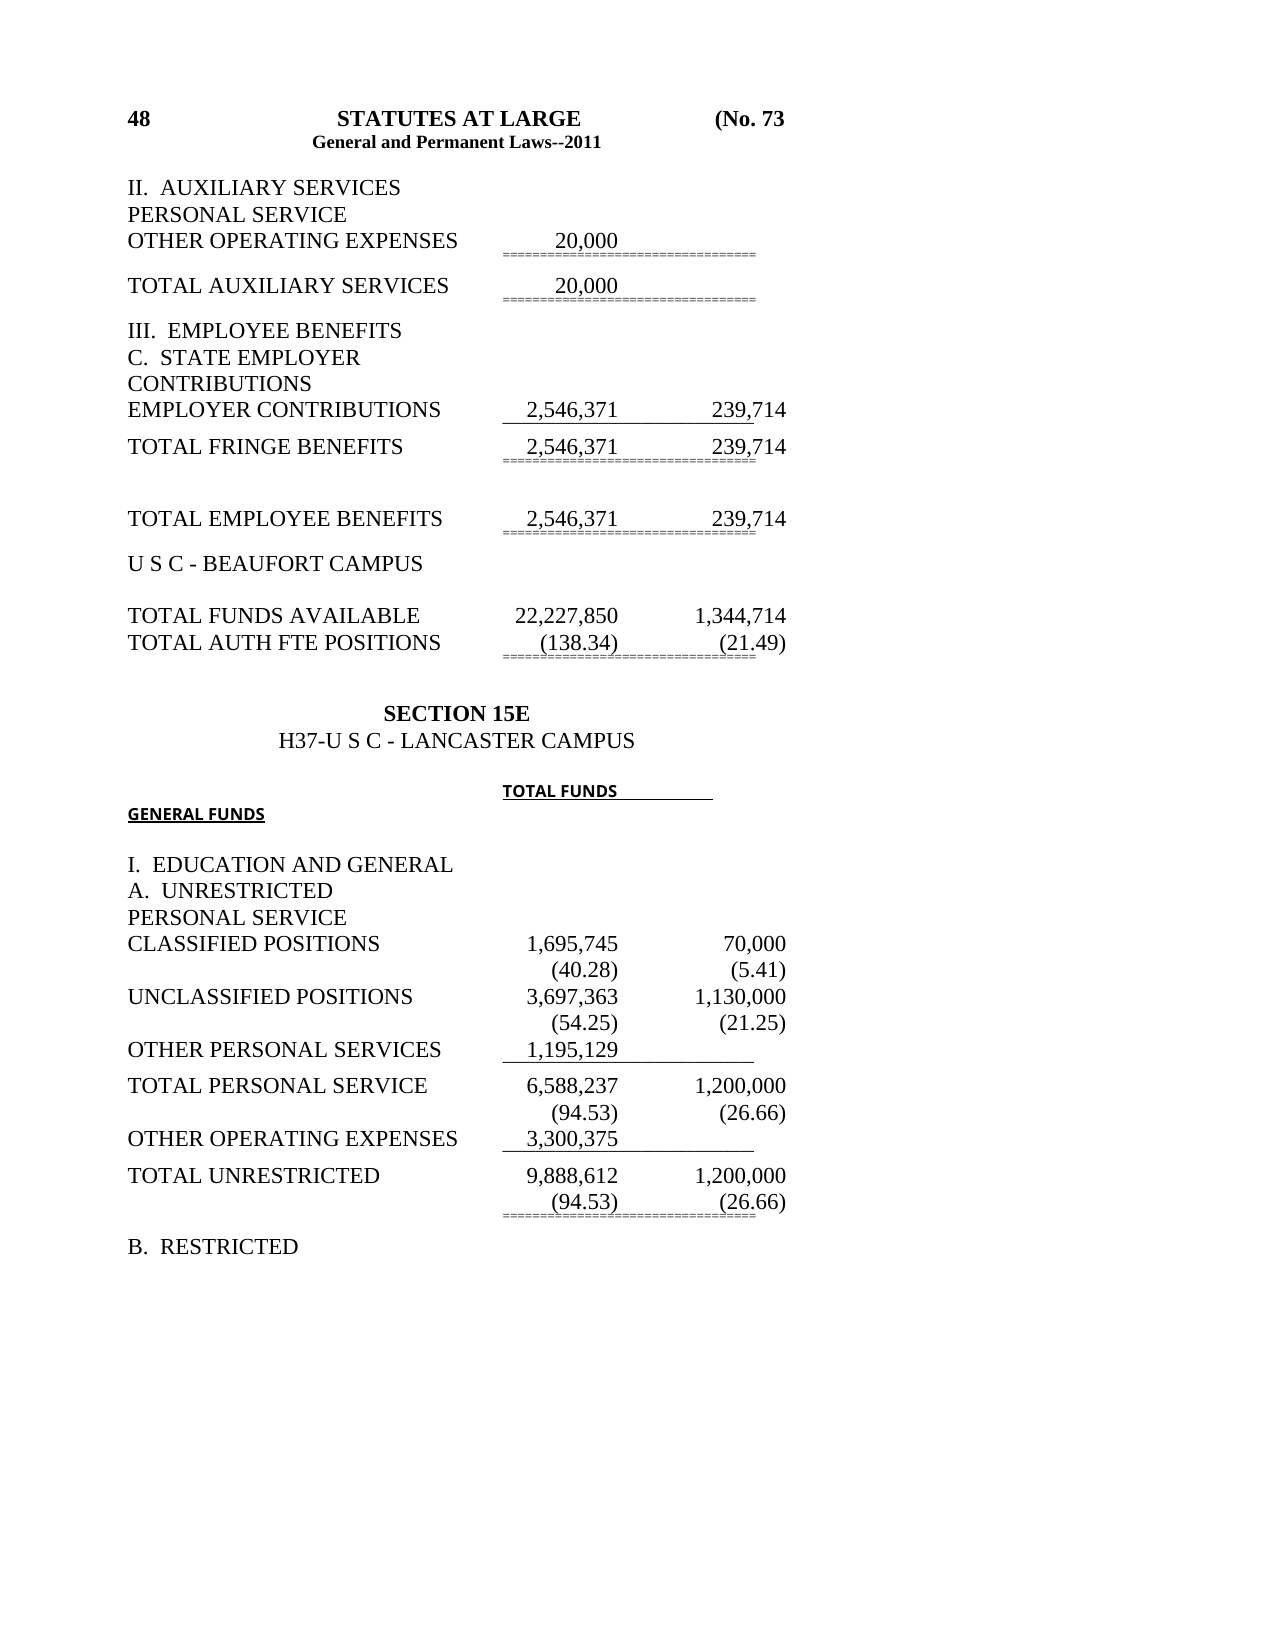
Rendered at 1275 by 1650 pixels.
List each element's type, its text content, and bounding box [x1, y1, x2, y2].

text TOTAL AUTH FTE POSITIONS (138.34) (21.49) [127, 629, 786, 655]
text TOTAL AUXILIARY SERVICES 20,000 [127, 272, 786, 299]
text III. EMPLOYEE BENEFITS [127, 317, 786, 344]
text CLASSIFIED POSITIONS 1,695,745 70,000 [127, 930, 786, 957]
text (54.25) (21.25) [127, 1009, 786, 1036]
text ================================== [127, 531, 786, 550]
text ================================== [127, 655, 786, 674]
text TOTAL UNRESTRICTED 9,888,612 1,200,000 [127, 1162, 786, 1188]
text ================================== [127, 1214, 786, 1233]
text EMPLOYER CONTRIBUTIONS 2,546,371 239,714 [127, 396, 786, 423]
text U S C - BEAUFORT CAMPUS [127, 550, 786, 576]
text TOTAL FRINGE BENEFITS 2,546,371 239,714 [127, 433, 786, 459]
text II. AUXILIARY SERVICES [127, 174, 786, 201]
text TOTAL PERSONAL SERVICE 6,588,237 1,200,000 [127, 1072, 786, 1099]
text (40.28) (5.41) [127, 957, 786, 983]
text (94.53) (26.66) [127, 1099, 786, 1125]
text OTHER OPERATING EXPENSES 20,000 [127, 227, 786, 253]
text TOTAL EMPLOYEE BENEFITS 2,546,371 239,714 [127, 505, 786, 531]
text CONTRIBUTIONS [127, 370, 786, 396]
text PERSONAL SERVICE [127, 904, 786, 930]
text TOTAL FUNDS AVAILABLE 22,227,850 1,344,714 [127, 602, 786, 629]
text ================================== [127, 253, 786, 272]
text C. STATE EMPLOYER [127, 344, 786, 370]
text UNCLASSIFIED POSITIONS 3,697,363 1,130,000 [127, 983, 786, 1009]
text I. EDUCATION AND GENERAL [127, 851, 786, 877]
text B. RESTRICTED [127, 1233, 786, 1260]
text (94.53) (26.66) [127, 1188, 786, 1214]
text H37-U S C - LANCASTER CAMPUS [127, 727, 786, 753]
text OTHER PERSONAL SERVICES 1,195,129 [127, 1036, 786, 1062]
text A. UNRESTRICTED [127, 877, 786, 904]
text SECTION 15E [127, 700, 786, 727]
text PERSONAL SERVICE [127, 201, 786, 227]
text OTHER OPERATING EXPENSES 3,300,375 [127, 1125, 786, 1151]
text ================================== [127, 299, 786, 317]
text ================================== [127, 459, 786, 478]
text TOTAL FUNDS GENERAL FUNDS [127, 779, 786, 825]
